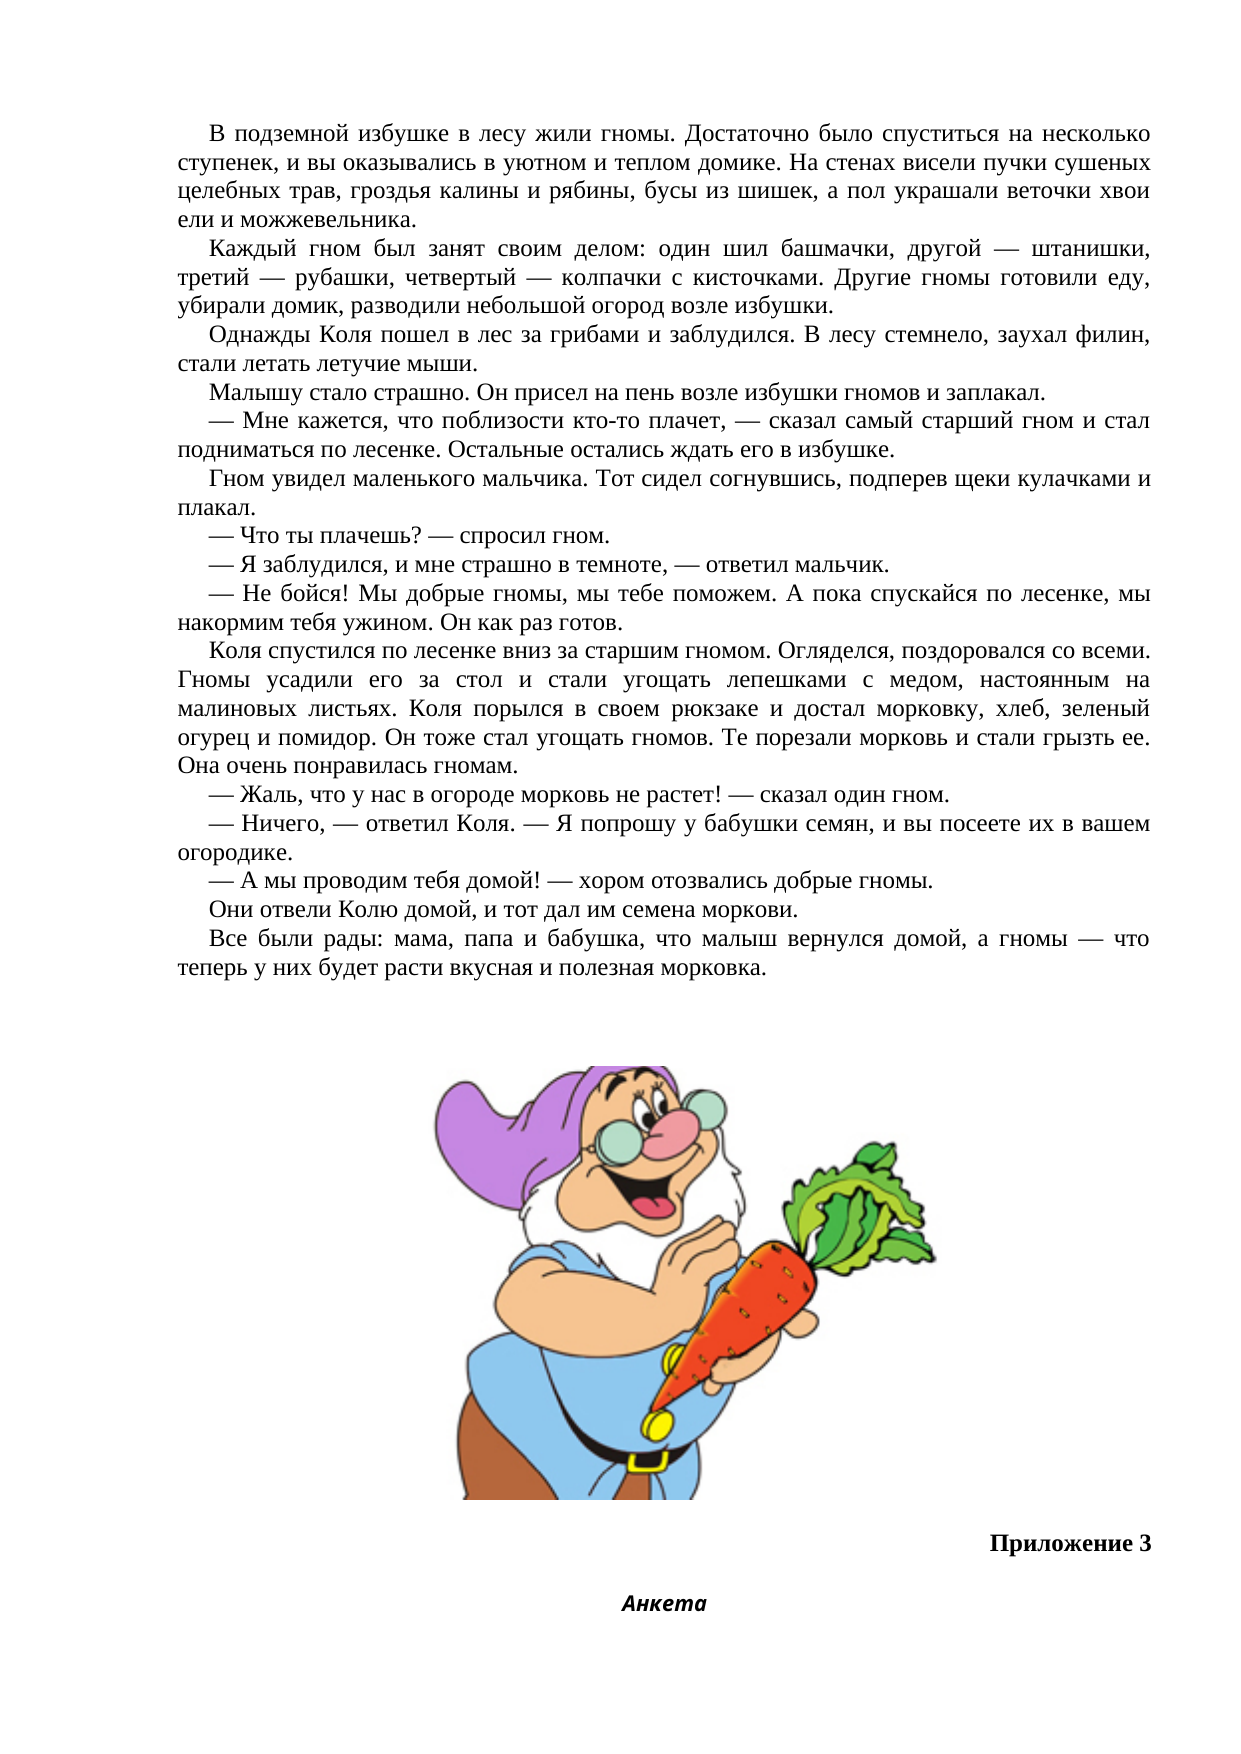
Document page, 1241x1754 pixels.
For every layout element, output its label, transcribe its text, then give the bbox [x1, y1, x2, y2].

text Приложение 3 [118, 1528, 1152, 1557]
text Они отвели Колю домой, и тот дал им семена моркови. [177, 894, 1152, 923]
text Коля спустился по лесенке вниз за старшим гномом. Огляделся, поздоровался со всеми. Гномы усадили его за стол и стали угощать лепешками с медом, настоянным на малиновых листьях. Коля порылся в своем рюкзаке и достал морковку, хлеб, зеленый огурец и помидор. Он тоже стал угощать гномов. Те порезали морковь и стали грызть ее. Она очень понравилась гномам. [177, 636, 1152, 779]
text — Мне кажется, что поблизости кто-то плачет, — сказал самый старший гном и стал подниматься по лесенке. Остальные остались ждать его в избушке. [177, 406, 1152, 463]
text — А мы проводим тебя домой! — хором отозвались добрые гномы. [177, 866, 1152, 894]
text Каждый гном был занят своим делом: один шил башмачки, другой — штанишки, третий — рубашки, четвертый — колпачки с кисточками. Другие гномы готовили еду, убирали домик, разводили небольшой огород возле избушки. [177, 233, 1152, 319]
text — Жаль, что у нас в огороде морковь не растет! — сказал один гном. [177, 779, 1152, 808]
text — Не бойся! Мы добрые гномы, мы тебе поможем. А пока спускайся по лесенке, мы накормим тебя ужином. Он как раз готов. [177, 578, 1152, 636]
text Анкета [177, 1588, 1152, 1618]
text Гном увидел маленького мальчика. Тот сидел согнувшись, подперев щеки кулачками и плакал. [177, 463, 1152, 521]
text Все были рады: мама, папа и бабушка, что малыш вернулся домой, а гномы — что теперь у них будет расти вкусная и полезная морковка. [177, 923, 1152, 981]
text В подземной избушке в лесу жили гномы. Достаточно было спуститься на несколько ступенек, и вы оказывались в уютном и теплом домике. На стенах висели пучки сушеных целебных трав, гроздья калины и рябины, бусы из шишек, а пол украшали веточки хвои ели и можжевельника. [177, 118, 1152, 233]
text — Я заблудился, и мне страшно в темноте, — ответил мальчик. [177, 549, 1152, 578]
text — Ничего, — ответил Коля. — Я попрошу у бабушки семян, и вы посеете их в вашем огородике. [177, 808, 1152, 866]
text Однажды Коля пошел в лес за грибами и заблудился. В лесу стемнело, заухал филин, стали летать летучие мыши. [177, 319, 1152, 377]
picture [374, 1066, 955, 1500]
text — Что ты плачешь? — спросил гном. [177, 521, 1152, 549]
text Малышу стало страшно. Он присел на пень возле избушки гномов и заплакал. [177, 377, 1152, 406]
